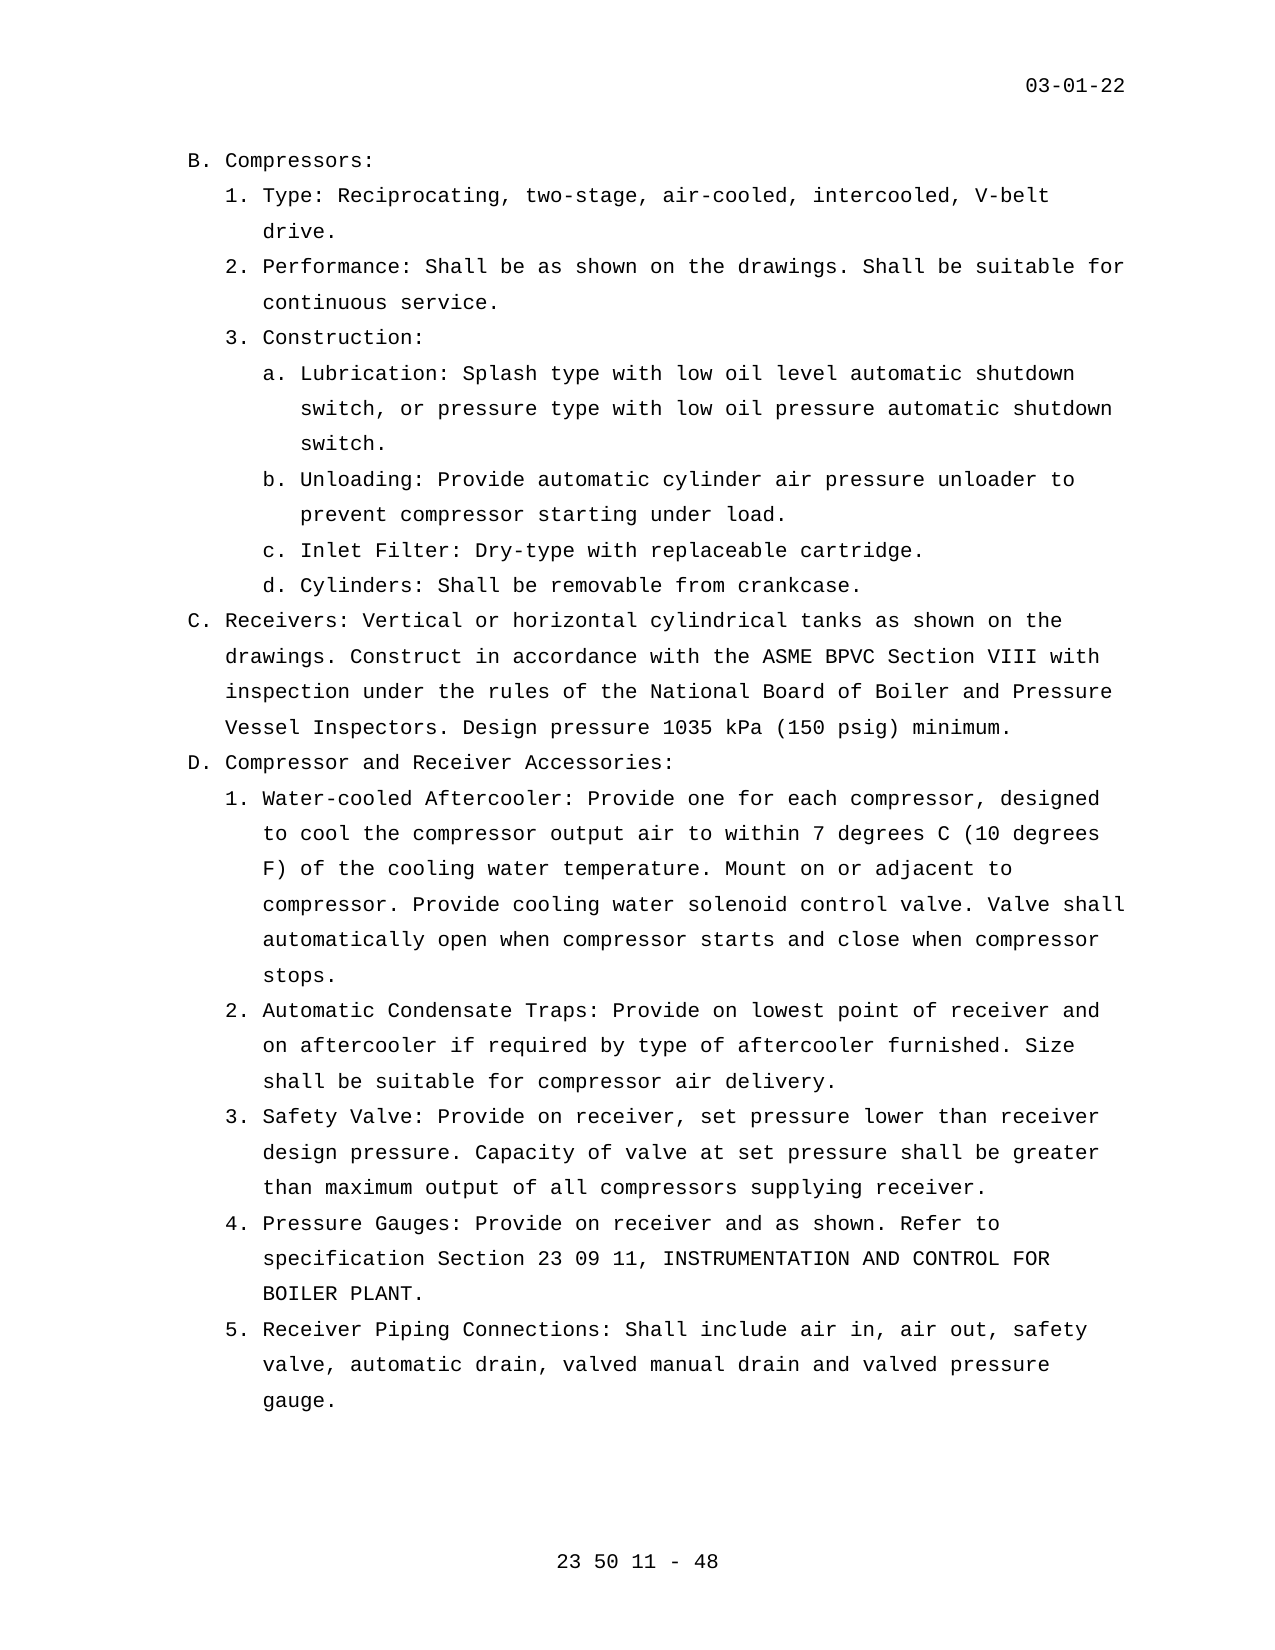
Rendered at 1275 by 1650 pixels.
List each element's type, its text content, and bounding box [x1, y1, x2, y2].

text Receiver Piping Connections: Shall include air in, air out, safety valve, automatic drain, valved manual drain and valved pressure gauge. [225, 1319, 1125, 1413]
text Unloading: Provide automatic cylinder air pressure unloader to prevent compressor starting under load. [262, 469, 1125, 528]
text Safety Valve: Provide on receiver, set pressure lower than receiver design pressure. Capacity of valve at set pressure shall be greater than maximum output of all compressors supplying receiver. [225, 1106, 1125, 1201]
text Performance: Shall be as shown on the drawings. Shall be suitable for continuous service. [225, 256, 1125, 315]
text Automatic Condensate Traps: Provide on lowest point of receiver and on aftercooler if required by type of aftercooler furnished. Size shall be suitable for compressor air delivery. [225, 1000, 1125, 1094]
text Receivers: Vertical or horizontal cylindrical tanks as shown on the drawings. Construct in accordance with the ASME BPVC Section VIII with inspection under the rules of the National Board of Boiler and Pressure Vessel Inspectors. Design pressure 1035 kPa (150 psig) minimum. [187, 610, 1125, 740]
text Compressors: [187, 150, 1125, 174]
text Compressor and Receiver Accessories: [187, 752, 1125, 776]
text Inlet Filter: Dry-type with replaceable cartridge. [262, 539, 1125, 563]
text Construction: [225, 327, 1125, 351]
text Water-cooled Aftercooler: Provide one for each compressor, designed to cool the compressor output air to within 7 degrees C (10 degrees F) of the cooling water temperature. Mount on or adjacent to compressor. Provide cooling water solenoid control valve. Valve shall automatically open when compressor starts and close when compressor stops. [225, 787, 1125, 988]
text Lubrication: Splash type with low oil level automatic shutdown switch, or pressure type with low oil pressure automatic shutdown switch. [262, 362, 1125, 457]
text Cylinders: Shall be removable from crankcase. [262, 575, 1125, 599]
text Pressure Gauges: Provide on receiver and as shown. Refer to specification Section 23 09 11, INSTRUMENTATION AND CONTROL FOR BOILER PLANT. [225, 1212, 1125, 1307]
text Type: Reciprocating, two-stage, air-cooled, intercooled, V-belt drive. [225, 185, 1125, 244]
